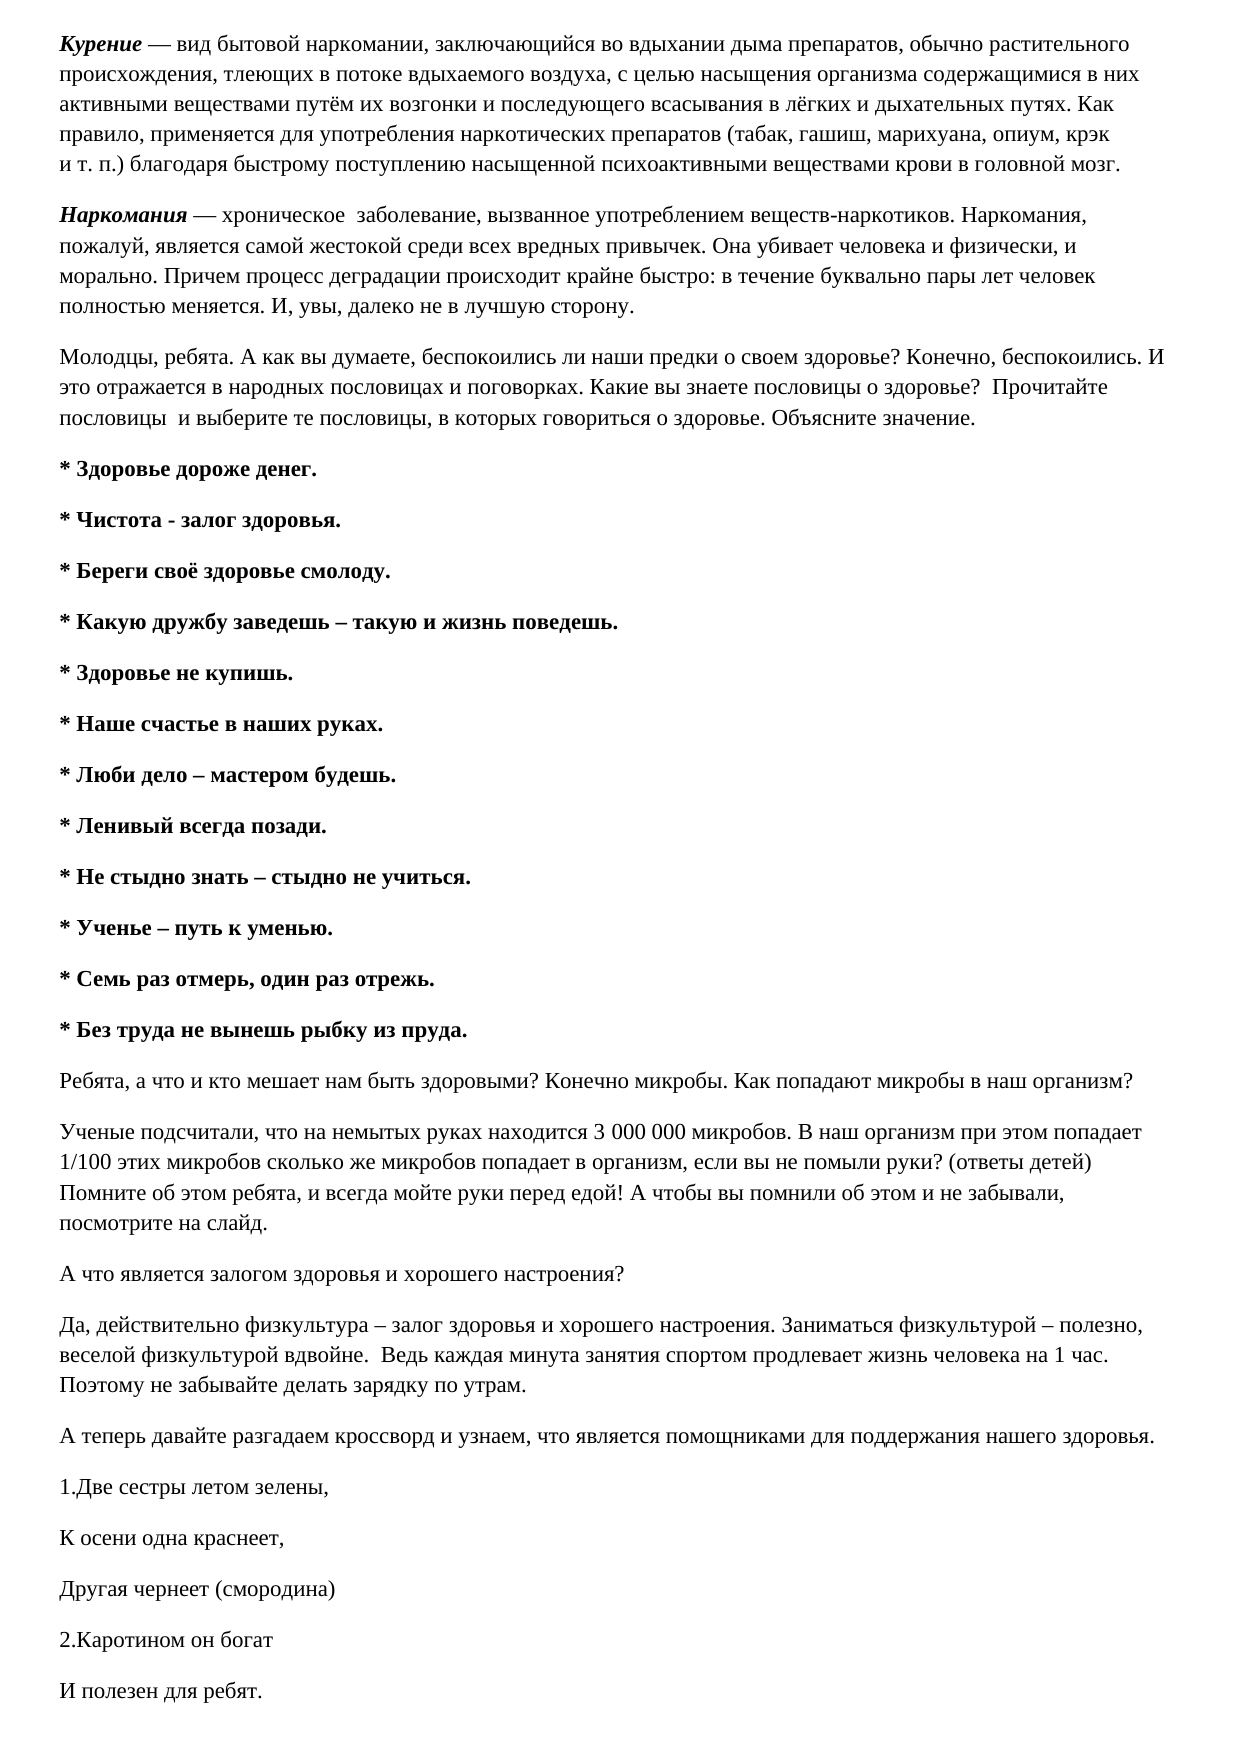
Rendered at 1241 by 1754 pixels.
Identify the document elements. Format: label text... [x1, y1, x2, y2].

text * Люби дело – мастером будешь. [59, 761, 1181, 787]
text К осени одна краснеет, [59, 1524, 1181, 1551]
text Молодцы, ребята. А как вы думаете, беспокоились ли наши предки о своем здоровье? Конечно, беспокоились. И это отражается в народных пословицах и поговорках. Какие вы знаете пословицы о здоровье? Прочитайте пословицы и выберите те пословицы, в которых говориться о здоровье. Объясните значение. [59, 343, 1181, 430]
text * Ученье – путь к уменью. [59, 914, 1181, 940]
text А что является залогом здоровья и хорошего настроения? [59, 1260, 1181, 1286]
text Другая чернеет (смородина) [59, 1575, 1181, 1602]
text Ребята, а что и кто мешает нам быть здоровыми? Конечно микробы. Как попадают микробы в наш организм? [59, 1067, 1181, 1093]
text * Какую дружбу заведешь – такую и жизнь поведешь. [59, 608, 1181, 634]
text * Береги своё здоровье смолоду. [59, 557, 1181, 583]
text 1.Две сестры летом зелены, [59, 1473, 1181, 1500]
text * Здоровье дороже денег. [59, 454, 1181, 481]
text * Без труда не вынешь рыбку из пруда. [59, 1016, 1181, 1042]
text * Не стыдно знать – стыдно не учиться. [59, 863, 1181, 889]
text * Чистота - залог здоровья. [59, 506, 1181, 532]
text И полезен для ребят. [59, 1677, 1181, 1704]
text Наркомания — хроническое заболевание, вызванное употреблением веществ-наркотиков. Наркомания, пожалуй, является самой жестокой среди всех вредных привычек. Она убивает человека и физически, и морально. Причем процесс деградации происходит крайне быстро: в течение буквально пары лет человек полностью меняется. И, увы, далеко не в лучшую сторону. [59, 201, 1181, 318]
text Ученые подсчитали, что на немытых руках находится 3 000 000 микробов. В наш организм при этом попадает 1/100 этих микробов сколько же микробов попадает в организм, если вы не помыли руки? (ответы детей) Помните об этом ребята, и всегда мойте руки перед едой! А чтобы вы помнили об этом и не забывали, посмотрите на слайд. [59, 1118, 1181, 1235]
text Курение — вид бытовой наркомании, заключающийся во вдыхании дыма препаратов, обычно растительного происхождения, тлеющих в потоке вдыхаемого воздуха, с целью насыщения организма содержащимися в них активными веществами путём их возгонки и последующего всасывания в лёгких и дыхательных путях. Как правило, применяется для употребления наркотических препаратов (табак, гашиш, марихуана, опиум, крэк и т. п.) благодаря быстрому поступлению насыщенной психоактивными веществами крови в головной мозг. [59, 29, 1181, 177]
text А теперь давайте разгадаем кроссворд и узнаем, что является помощниками для поддержания нашего здоровья. [59, 1422, 1181, 1449]
text Да, действительно физкультура – залог здоровья и хорошего настроения. Заниматься физкультурой – полезно, веселой физкультурой вдвойне. Ведь каждая минута занятия спортом продлевает жизнь человека на 1 час. Поэтому не забывайте делать зарядку по утрам. [59, 1311, 1181, 1398]
text * Семь раз отмерь, один раз отрежь. [59, 965, 1181, 991]
text * Наше счастье в наших руках. [59, 710, 1181, 736]
text 2.Каротином он богат [59, 1626, 1181, 1653]
text * Здоровье не купишь. [59, 659, 1181, 685]
text * Ленивый всегда позади. [59, 812, 1181, 838]
